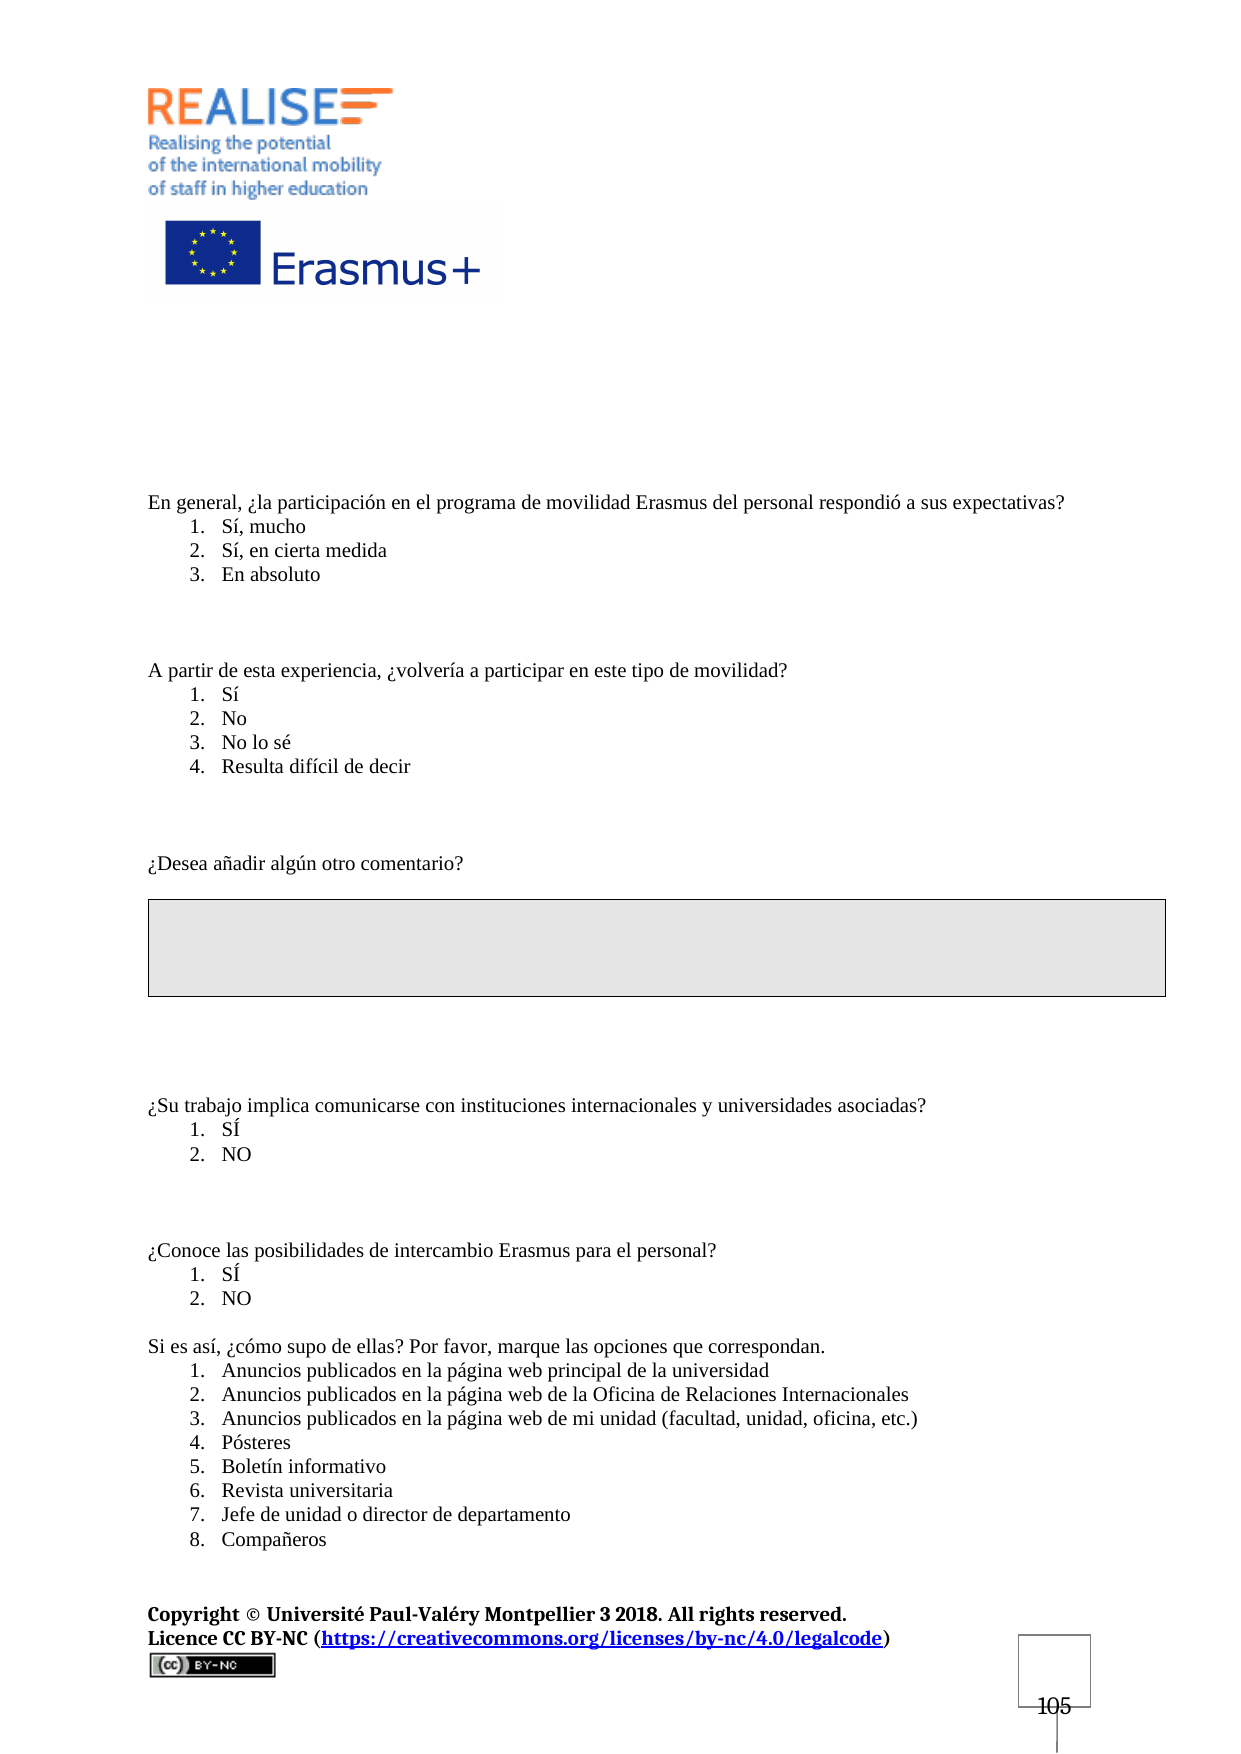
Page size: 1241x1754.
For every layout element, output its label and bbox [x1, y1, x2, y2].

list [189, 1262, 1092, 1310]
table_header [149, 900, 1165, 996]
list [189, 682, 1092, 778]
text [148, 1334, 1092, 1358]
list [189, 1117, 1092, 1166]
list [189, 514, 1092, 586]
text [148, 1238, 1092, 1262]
picture [147, 88, 498, 303]
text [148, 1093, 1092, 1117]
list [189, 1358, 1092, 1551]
picture [147, 1650, 279, 1681]
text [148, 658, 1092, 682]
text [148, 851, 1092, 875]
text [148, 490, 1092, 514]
